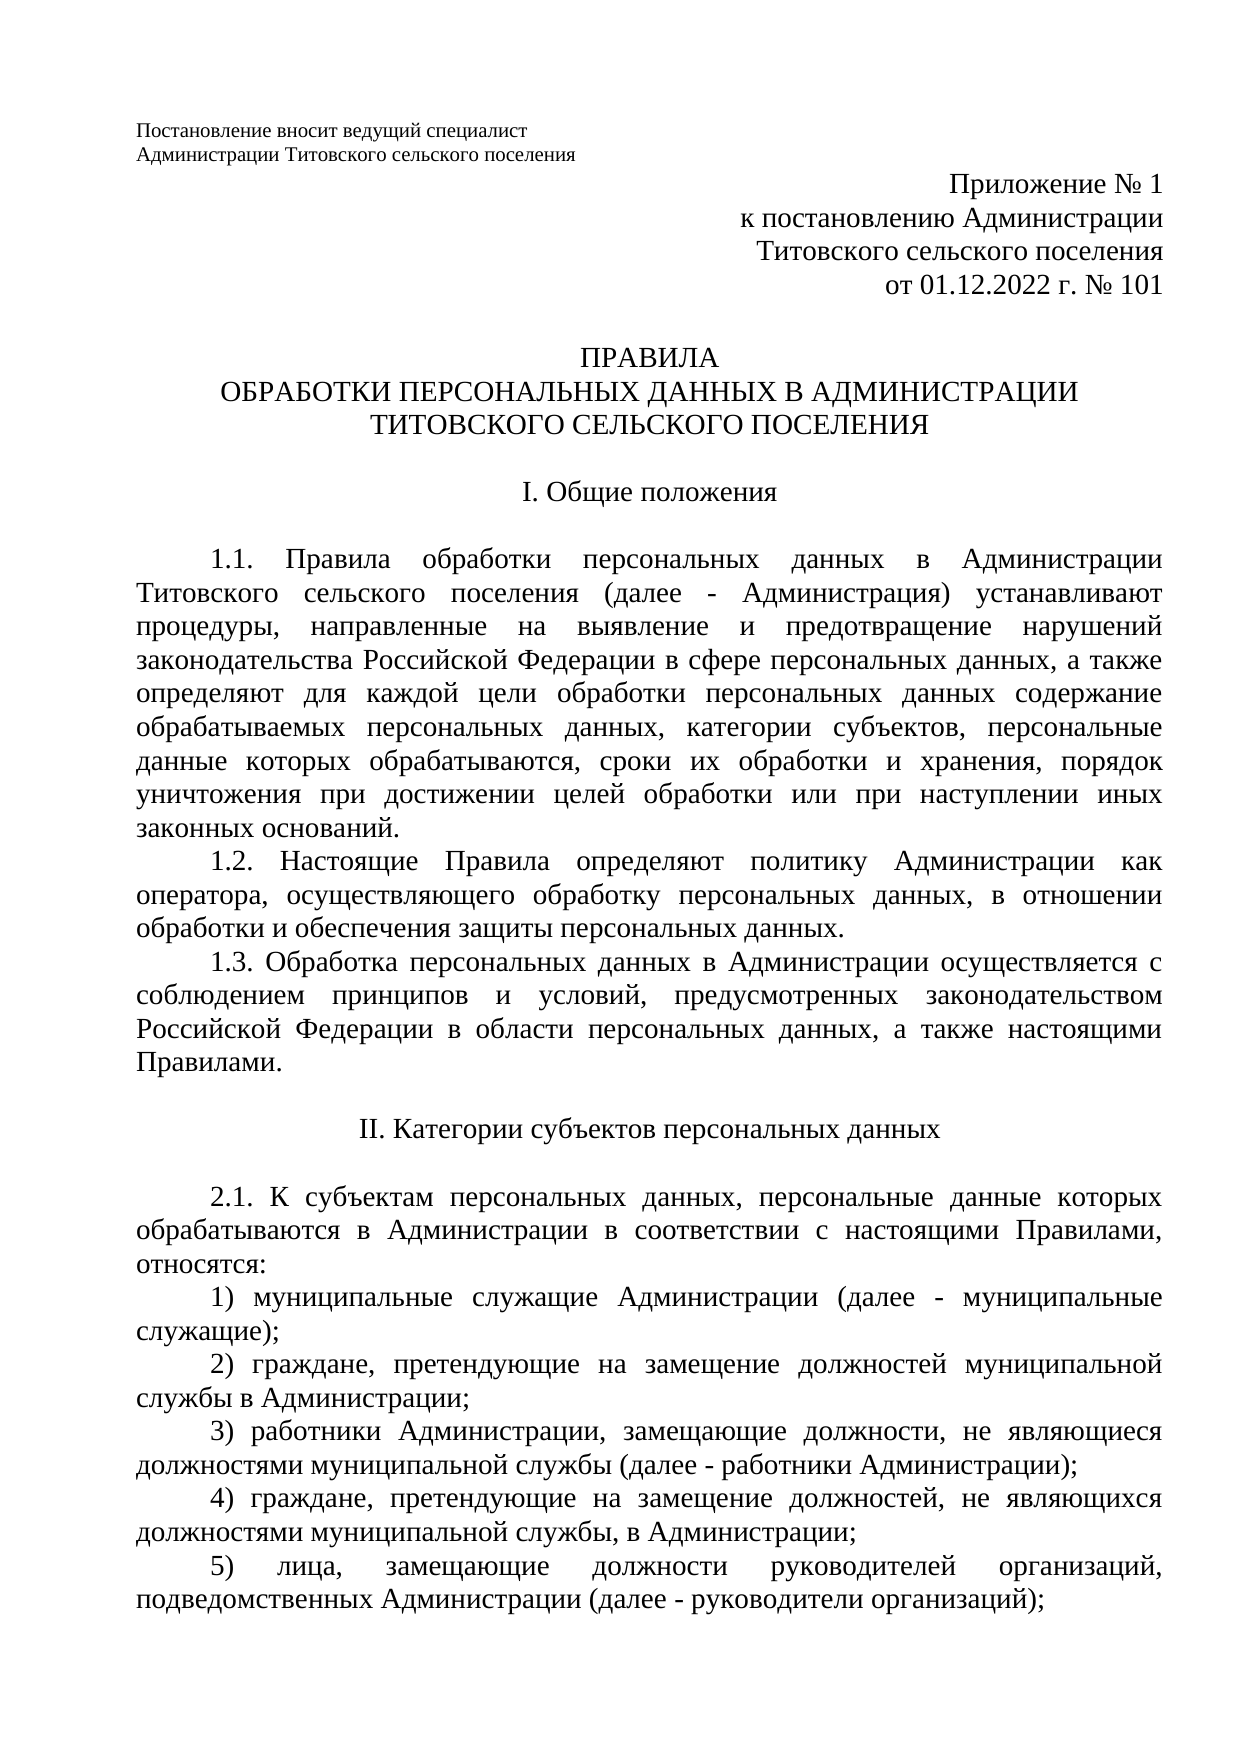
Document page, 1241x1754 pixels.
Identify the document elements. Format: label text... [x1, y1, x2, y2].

text 1) муниципальные служащие Администрации (далее - муниципальные служащие); [136, 1279, 1163, 1346]
text 2) граждане, претендующие на замещение должностей муниципальной службы в Администрации; [136, 1346, 1163, 1413]
text 4) граждане, претендующие на замещение должностей, не являющихся должностями муниципальной службы, в Администрации; [136, 1481, 1163, 1548]
text 5) лица, замещающие должности руководителей организаций, подведомственных Администрации (далее - руководители организаций); [136, 1548, 1163, 1615]
text 1.3. Обработка персональных данных в Администрации осуществляется с соблюдением принципов и условий, предусмотренных законодательством Российской Федерации в области персональных данных, а также настоящими Правилами. [136, 944, 1163, 1078]
text ПРАВИЛА [136, 340, 1163, 374]
text Титовского сельского поселения [585, 233, 1163, 267]
text I. Общие положения [136, 474, 1163, 508]
text 1.1. Правила обработки персональных данных в Администрации Титовского сельского поселения (далее - Администрация) устанавливают процедуры, направленные на выявление и предотвращение нарушений законодательства Российской Федерации в сфере персональных данных, а также определяют для каждой цели обработки персональных данных содержание обрабатываемых персональных данных, категории субъектов, персональные данные которых обрабатываются, сроки их обработки и хранения, порядок уничтожения при достижении целей обработки или при наступлении иных законных оснований. [136, 541, 1163, 843]
text 3) работники Администрации, замещающие должности, не являющиеся должностями муниципальной службы (далее - работники Администрации); [136, 1413, 1163, 1481]
text 2.1. К субъектам персональных данных, персональные данные которых обрабатываются в Администрации в соответствии с настоящими Правилами, относятся: [136, 1179, 1163, 1279]
text к постановлению Администрации [585, 200, 1163, 233]
text Постановление вносит ведущий специалист [136, 118, 1163, 142]
text от 01.12.2022 г. № 101 [585, 267, 1163, 300]
text 1.2. Настоящие Правила определяют политику Администрации как оператора, осуществляющего обработку персональных данных, в отношении обработки и обеспечения защиты персональных данных. [136, 843, 1163, 944]
text Администрации Титовского сельского поселения [136, 142, 1163, 166]
text ОБРАБОТКИ ПЕРСОНАЛЬНЫХ ДАННЫХ В АДМИНИСТРАЦИИ ТИТОВСКОГО СЕЛЬСКОГО ПОСЕЛЕНИЯ [136, 374, 1163, 441]
text II. Категории субъектов персональных данных [136, 1112, 1163, 1145]
text Приложение № 1 [585, 166, 1163, 200]
